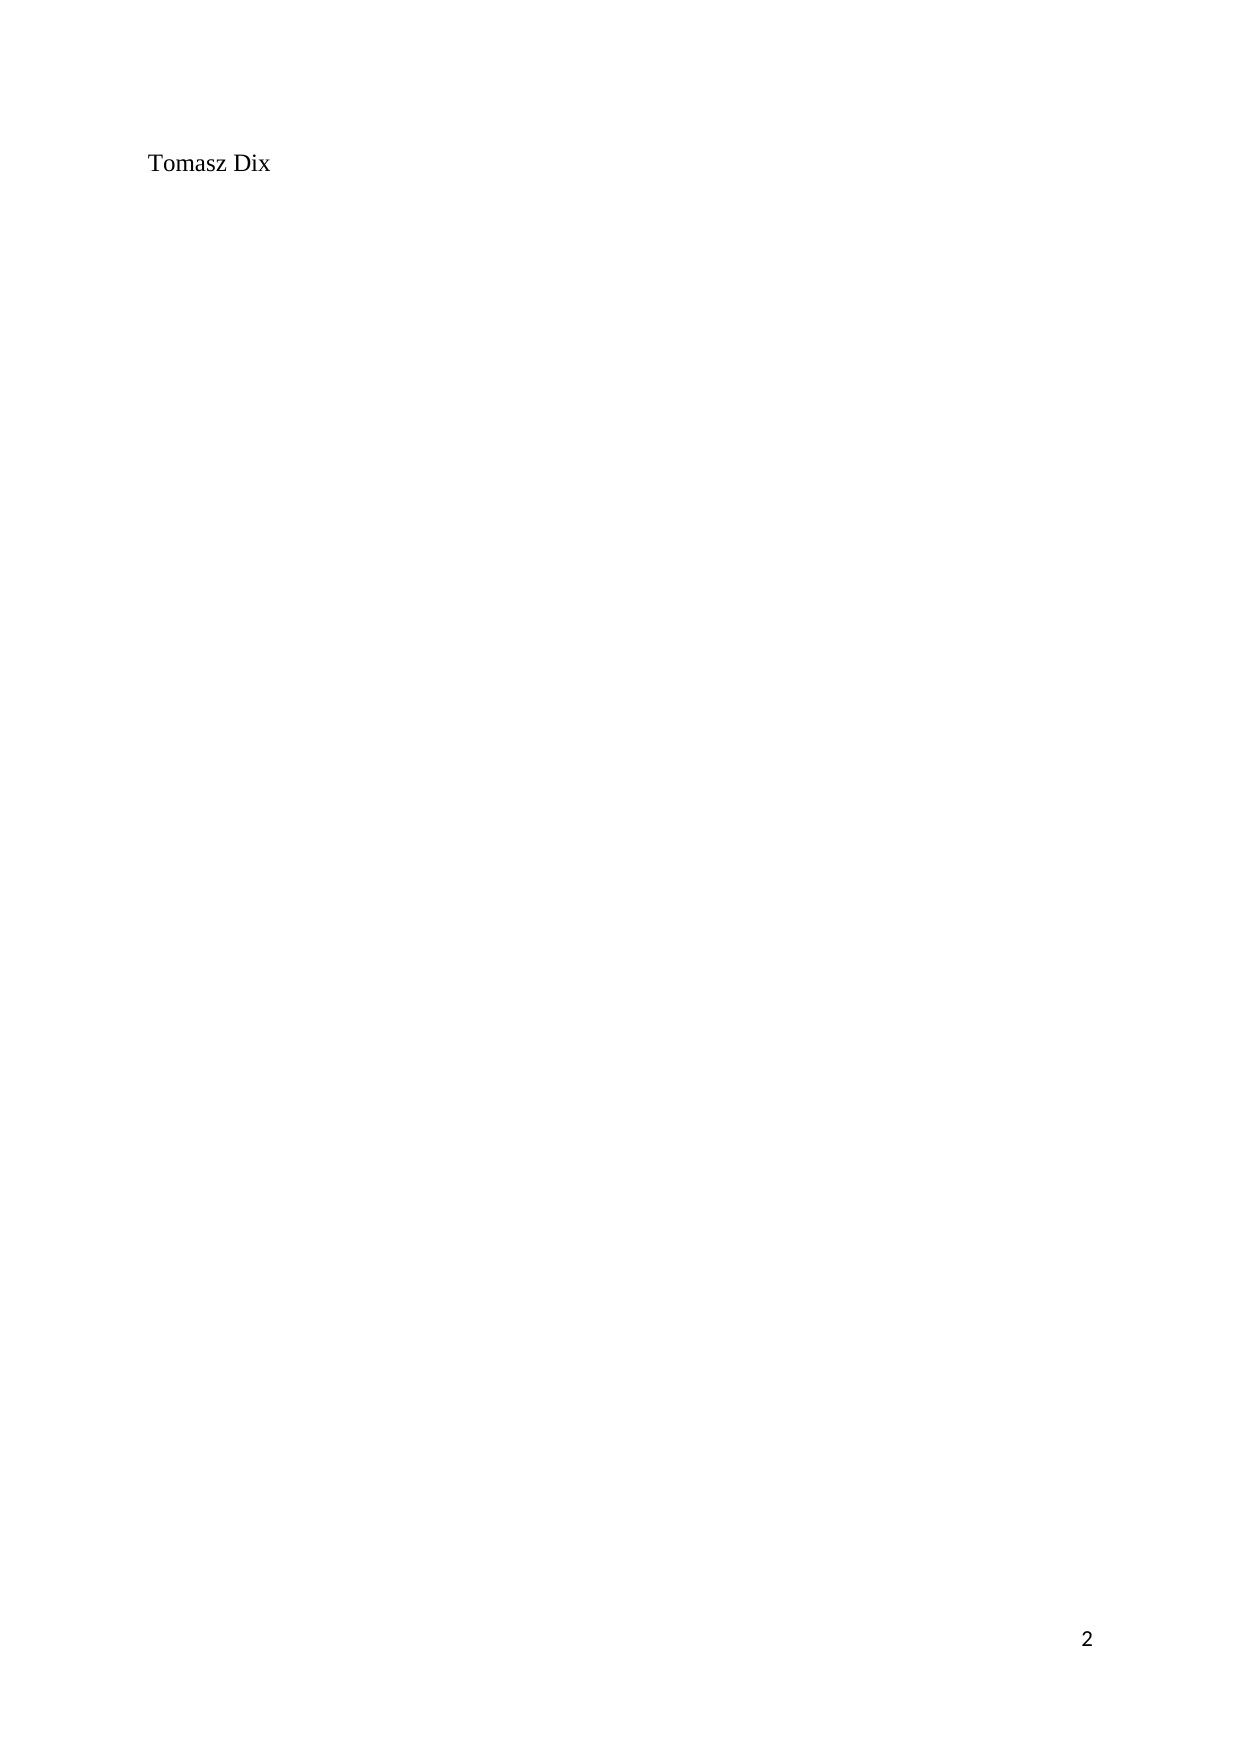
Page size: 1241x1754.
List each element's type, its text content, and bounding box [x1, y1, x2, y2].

text Tomasz Dix [148, 148, 1093, 176]
